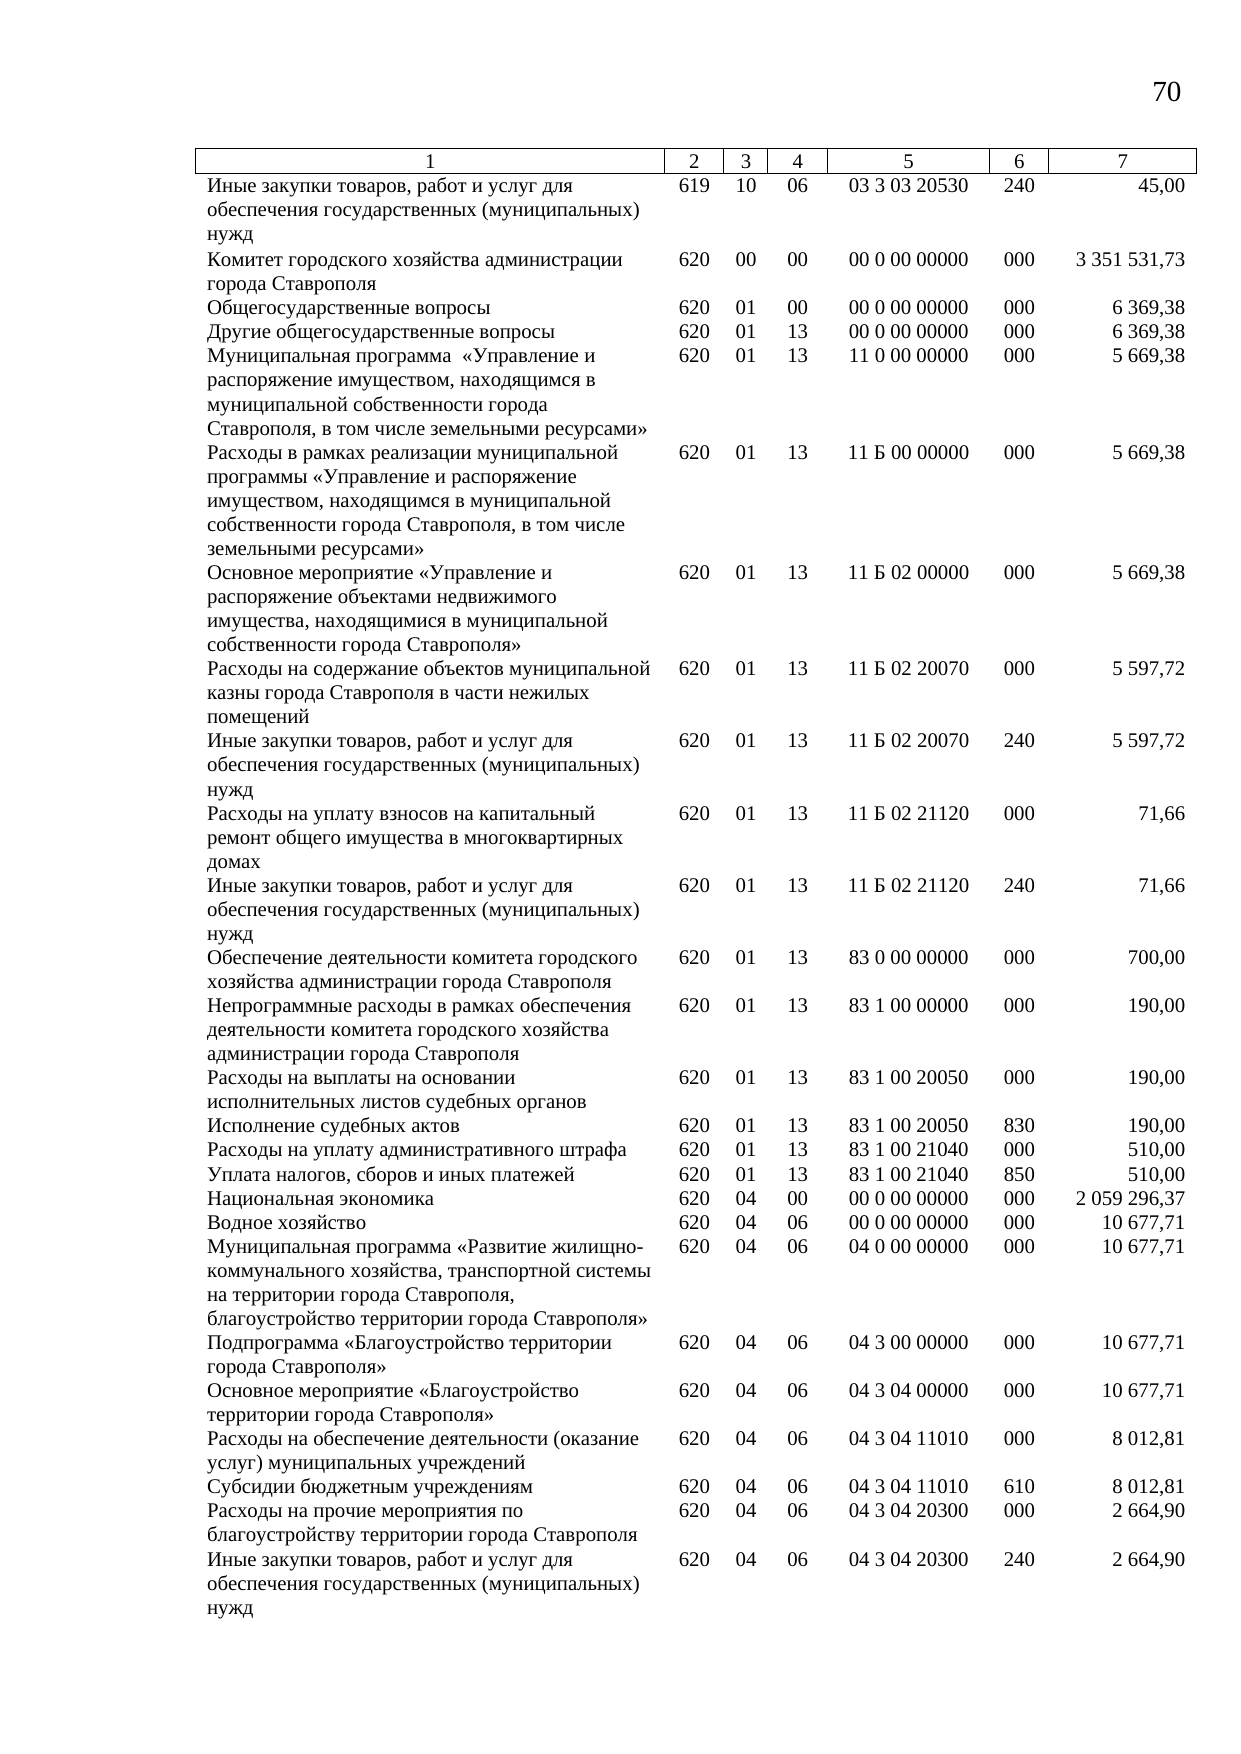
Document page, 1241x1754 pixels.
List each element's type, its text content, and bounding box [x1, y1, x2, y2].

table_header 7 [1049, 149, 1196, 173]
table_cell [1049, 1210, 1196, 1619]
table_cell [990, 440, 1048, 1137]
table_header 4 [768, 149, 827, 173]
table_header 3 [724, 149, 767, 173]
table_header 2 [665, 149, 723, 173]
table_header 5 [828, 149, 989, 173]
table_header 6 [990, 149, 1048, 173]
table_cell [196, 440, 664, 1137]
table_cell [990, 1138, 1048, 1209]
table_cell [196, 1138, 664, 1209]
table_header 1 [196, 149, 664, 173]
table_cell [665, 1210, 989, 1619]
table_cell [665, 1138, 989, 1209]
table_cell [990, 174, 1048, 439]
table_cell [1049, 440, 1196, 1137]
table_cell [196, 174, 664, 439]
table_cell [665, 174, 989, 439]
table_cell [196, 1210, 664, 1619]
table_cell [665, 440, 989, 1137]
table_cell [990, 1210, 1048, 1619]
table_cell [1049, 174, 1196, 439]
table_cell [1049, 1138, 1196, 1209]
